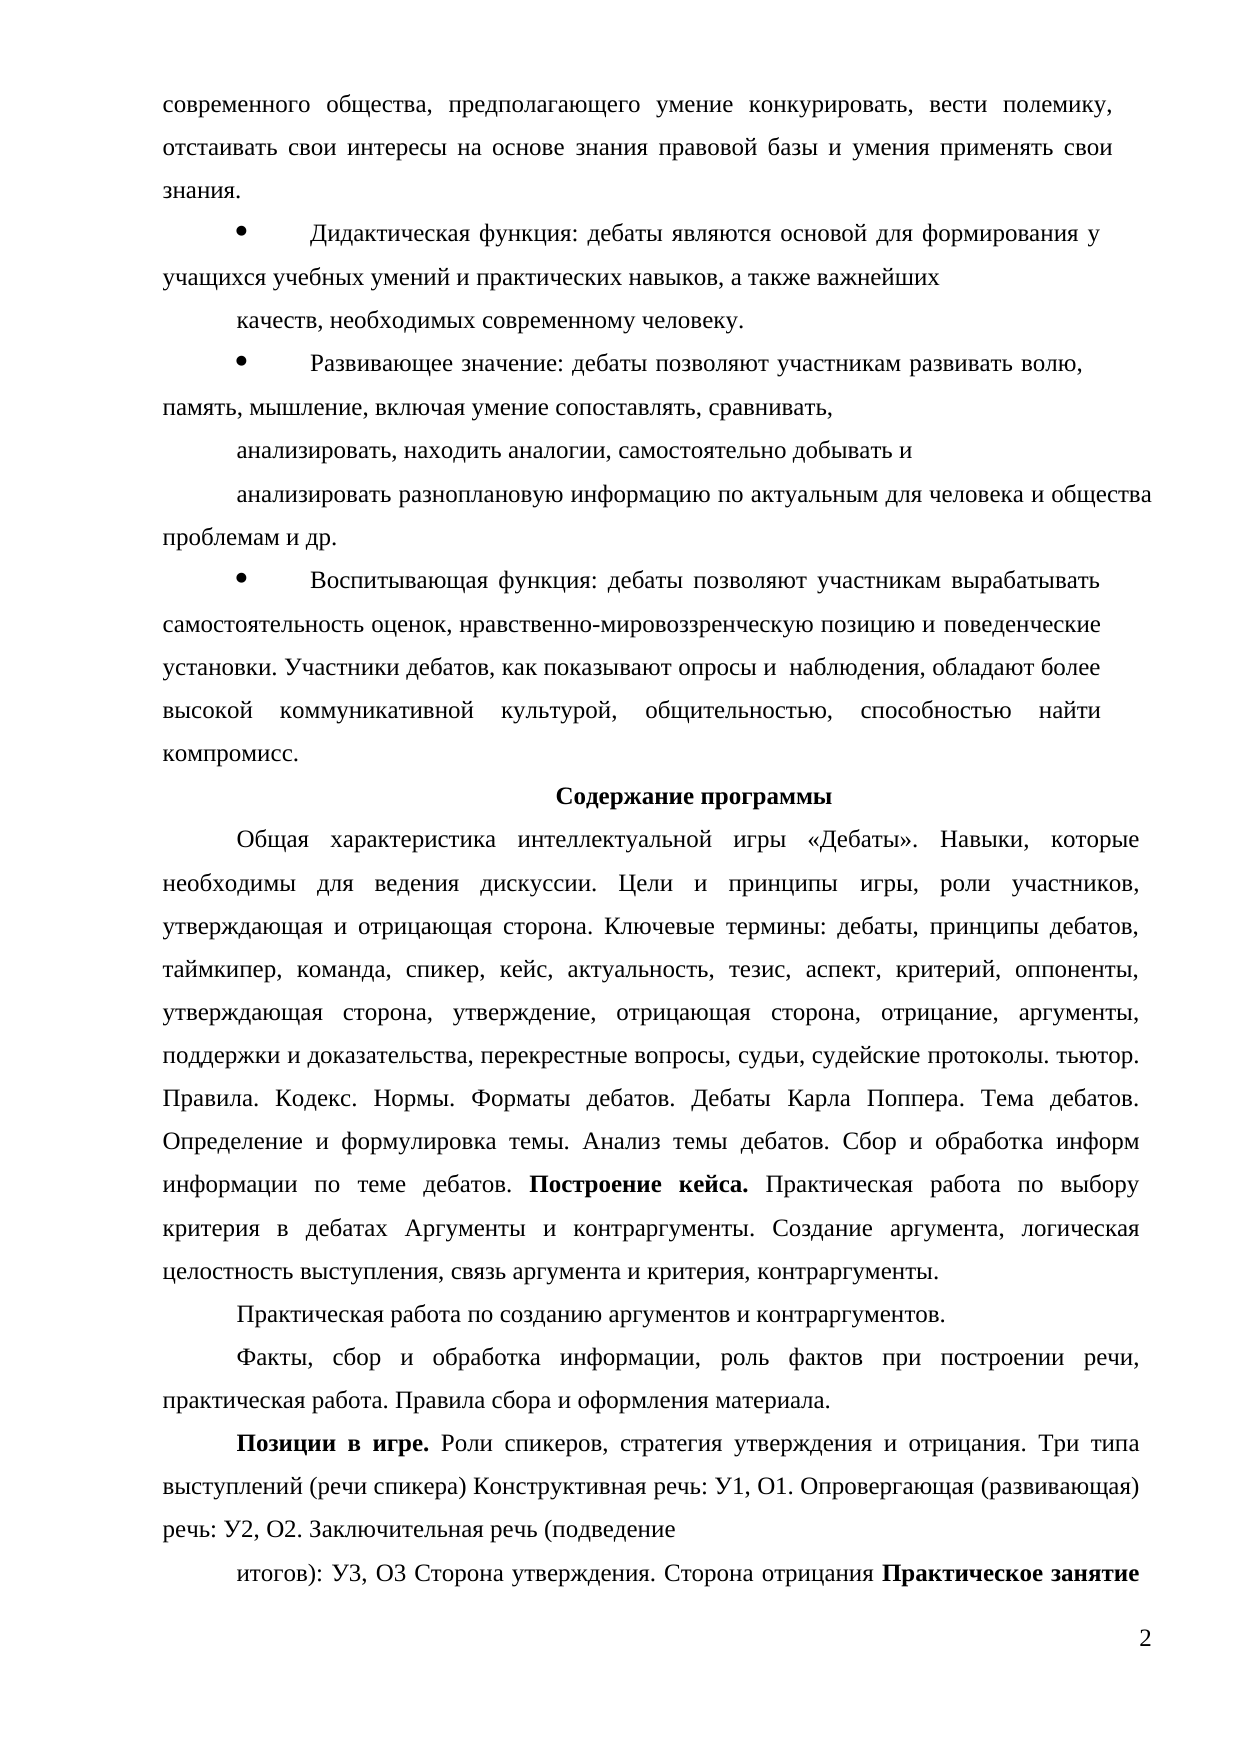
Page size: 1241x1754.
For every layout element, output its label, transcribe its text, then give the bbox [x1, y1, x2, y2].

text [162, 1558, 1139, 1586]
text Позиции в игре. Роли спикеров, стратегия утверждения и отрицания. Три типа выступлений (речи спикера) Конструктивная речь: У1, О1. Опровергающая (развивающая) речь: У2, О2. Заключительная речь (подведение [162, 1428, 1139, 1543]
list Дидактическая функция: дебаты являются основой для формирования у учащихся учебных умений и практических навыков, а также важнейших [162, 218, 1101, 291]
text качеств, необходимых современному человеку. [162, 305, 1152, 334]
text Факты, сбор и обработка информации, роль фактов при построении речи, практическая работа. Правила сбора и оформления материала. [162, 1342, 1139, 1414]
list Воспитывающая функция: дебаты позволяют участникам вырабатывать самостоятельность оценок, нравственно-мировоззренческую позицию и поведенческие установки. Участники дебатов, как показывают опросы и наблюдения, обладают более высокой коммуникативной культурой, общительностью, способностью найти компромисс. [162, 565, 1101, 767]
text анализировать, находить аналогии, самостоятельно добывать и [162, 436, 1152, 464]
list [162, 89, 1113, 204]
text Практическая работа по созданию аргументов и контраргументов. [162, 1299, 1152, 1328]
text анализировать разноплановую информацию по актуальным для человека и общества проблемам и др. [162, 479, 1152, 551]
text Общая характеристика интеллектуальной игры «Дебаты». Навыки, которые необходимы для ведения дискуссии. Цели и принципы игры, роли участников, утверждающая и отрицающая сторона. Ключевые термины: дебаты, принципы дебатов, таймкипер, команда, спикер, кейс, актуальность, тезис, аспект, критерий, оппоненты, утверждающая сторона, утверждение, отрицающая сторона, отрицание, аргументы, поддержки и доказательства, перекрестные вопросы, судьи, судейские протоколы. тьютор. Правила. Кодекс. Нормы. Форматы дебатов. Дебаты Карла Поппера. Тема дебатов. Определение и формулировка темы. Анализ темы дебатов. Сбор и обработка информ информации по теме дебатов. Построение кейса. Практическая работа по выбору критерия в дебатах Аргументы и контраргументы. Создание аргумента, логическая целостность выступления, связь аргумента и критерия, контраргументы. [162, 824, 1139, 1284]
text Содержание программы [162, 781, 1152, 810]
list Развивающее значение: дебаты позволяют участникам развивать волю, память, мышление, включая умение сопоставлять, сравнивать, [162, 348, 1083, 421]
